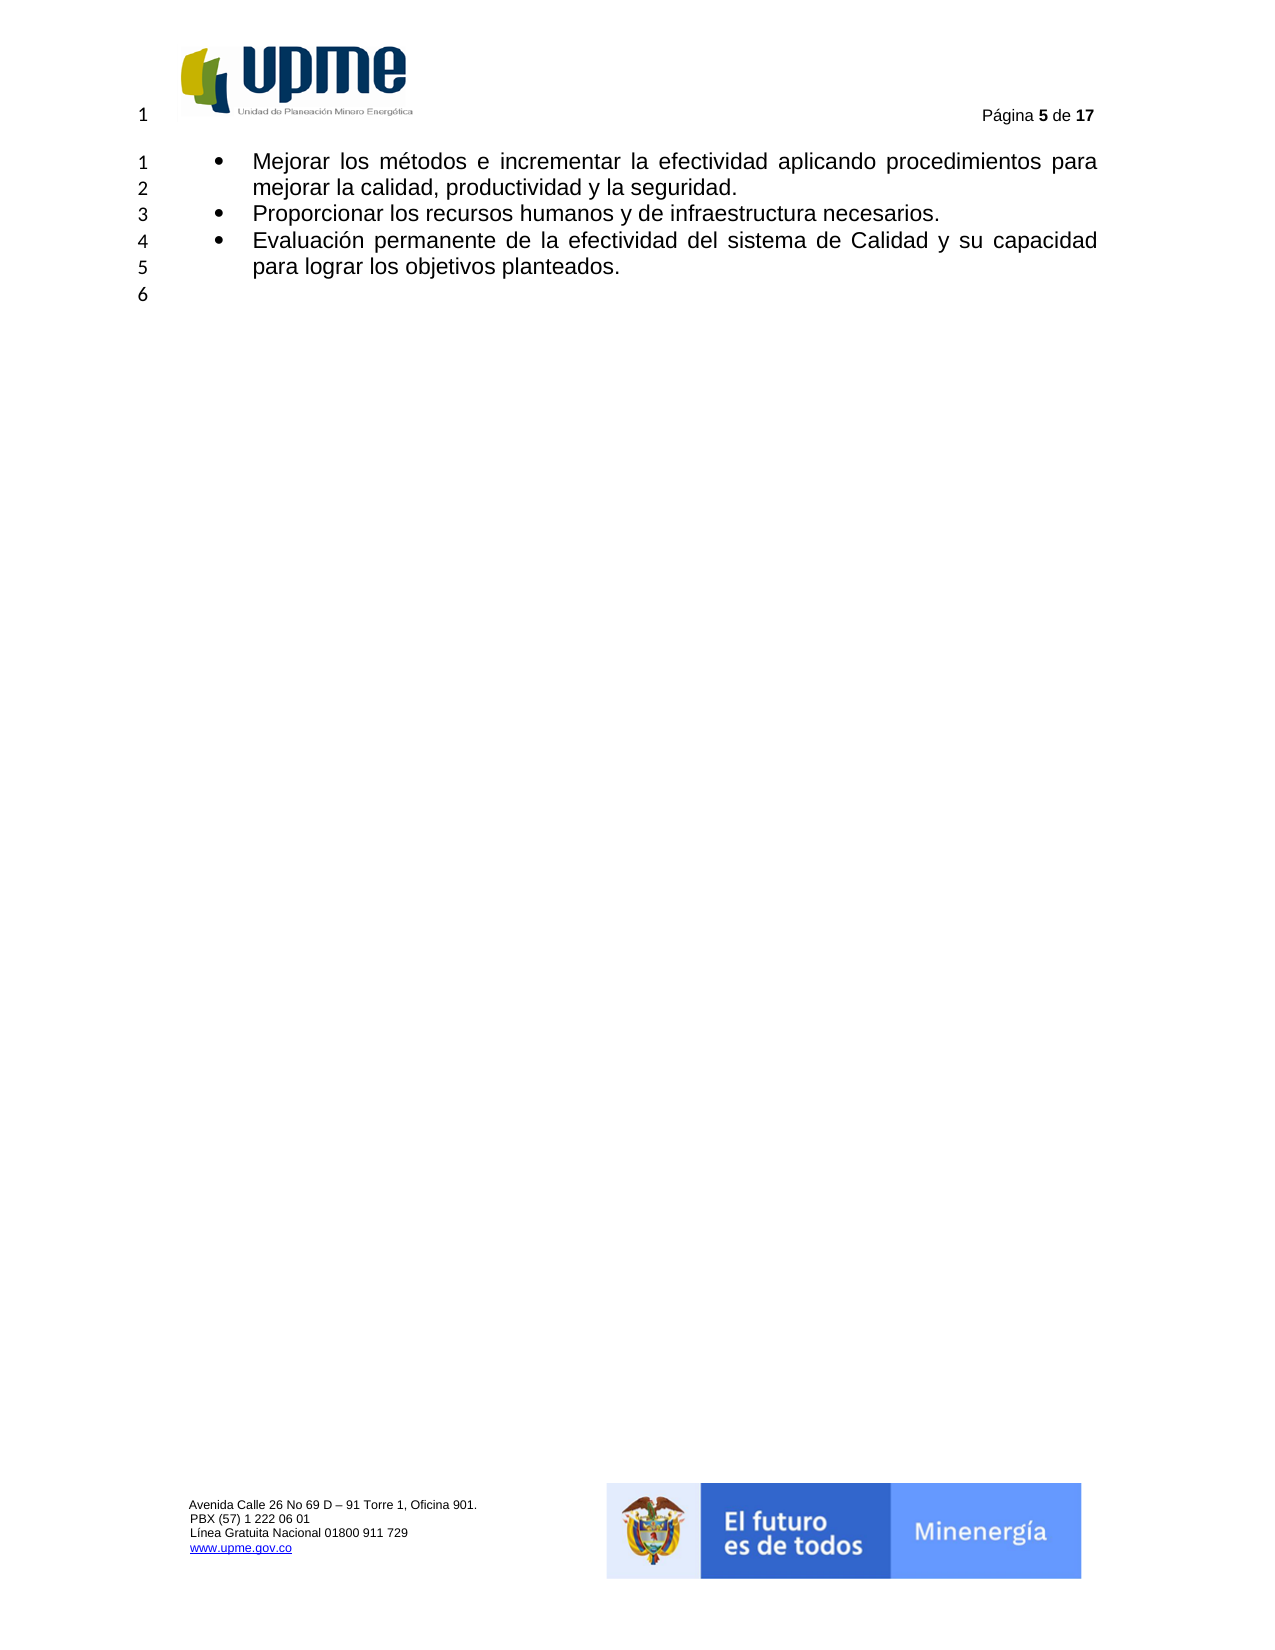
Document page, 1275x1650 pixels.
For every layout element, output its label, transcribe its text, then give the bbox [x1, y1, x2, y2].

list Evaluación permanente de la efectividad del sistema de Calidad y su capacidad para lograr los objetivos planteados. [215, 227, 1098, 279]
picture [606, 1483, 1082, 1579]
picture [177, 44, 417, 122]
list Mejorar los métodos e incrementar la efectividad aplicando procedimientos para mejorar la calidad, productividad y la seguridad. [215, 148, 1098, 200]
list Proporcionar los recursos humanos y de infraestructura necesarios. [215, 200, 1098, 227]
